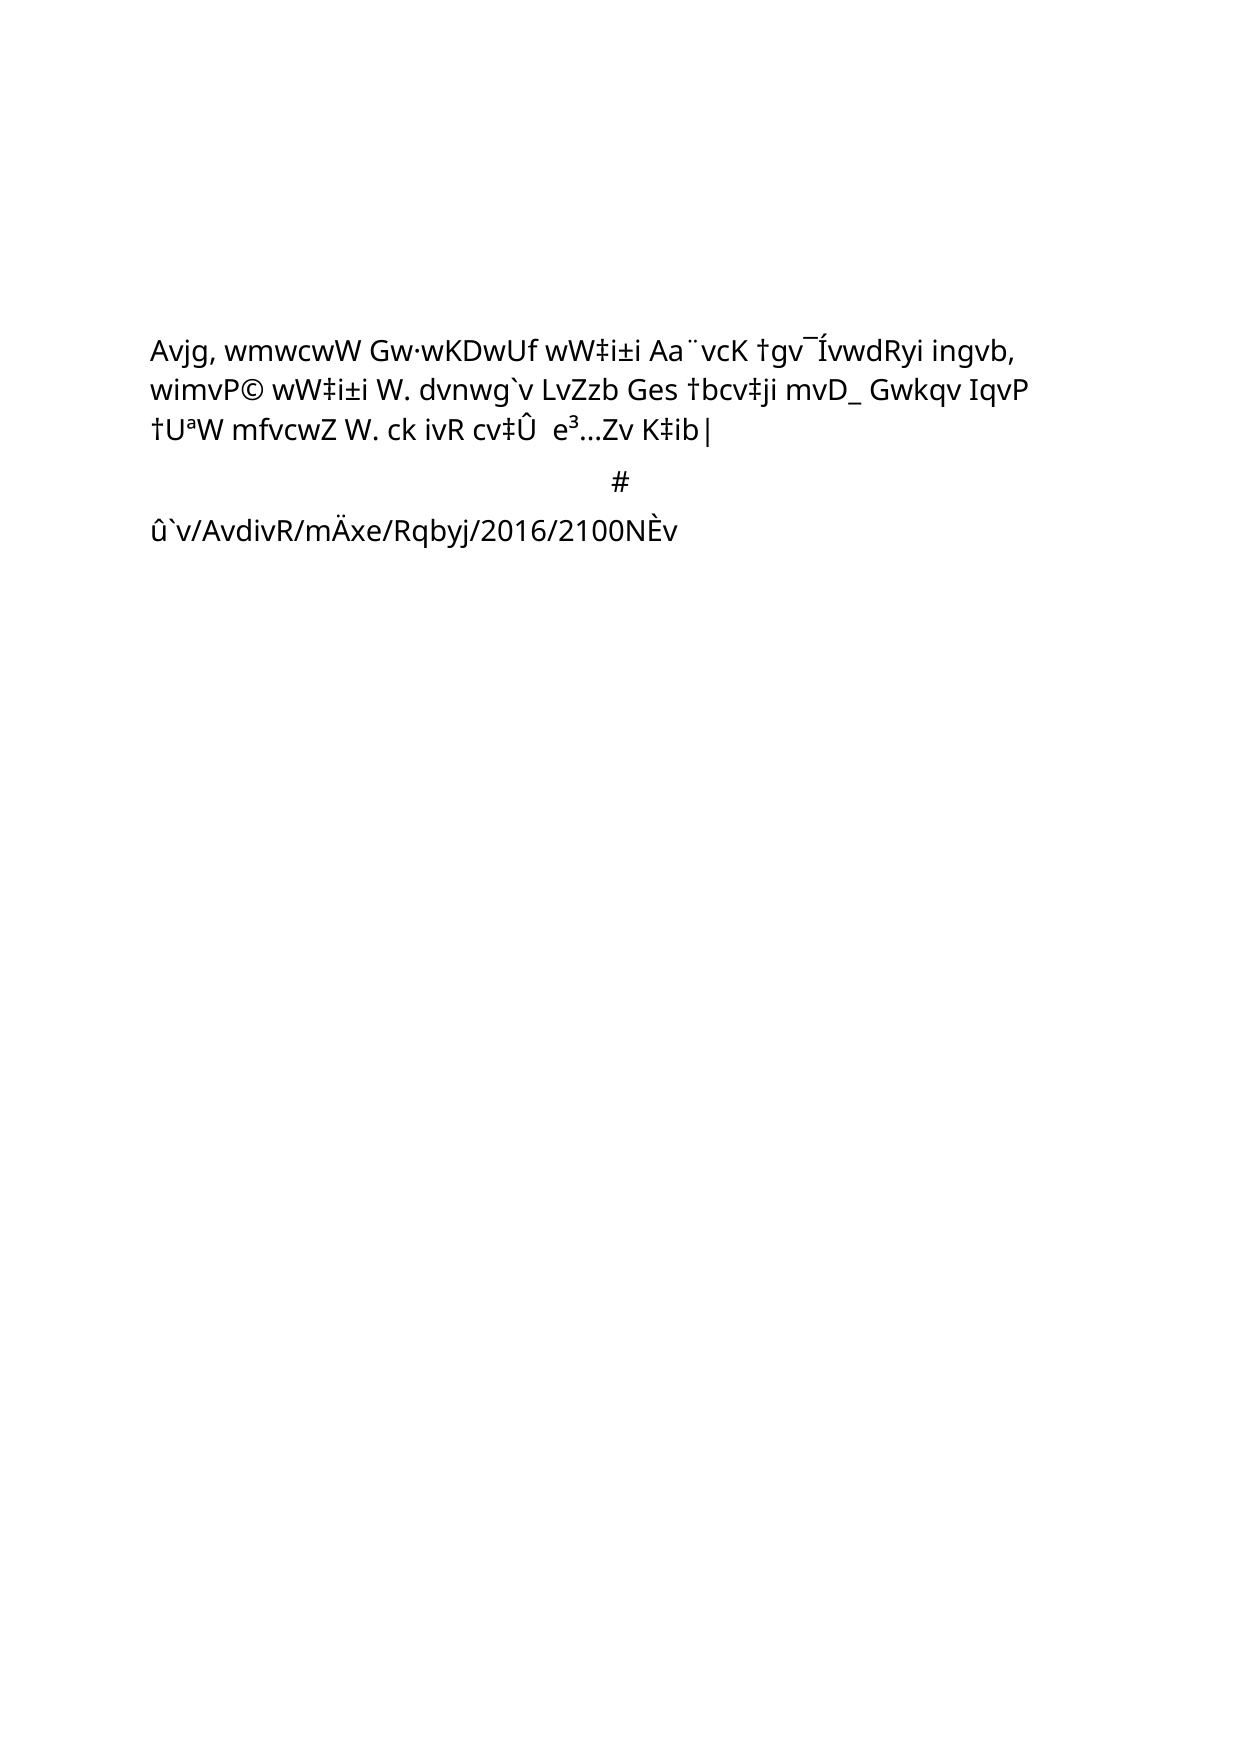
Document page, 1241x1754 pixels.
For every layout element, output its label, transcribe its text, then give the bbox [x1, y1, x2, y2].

text û`v/AvdivR/mÄxe/Rqbyj/2016/2100NÈv [150, 510, 1090, 549]
text # [150, 462, 1090, 501]
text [150, 330, 1090, 449]
